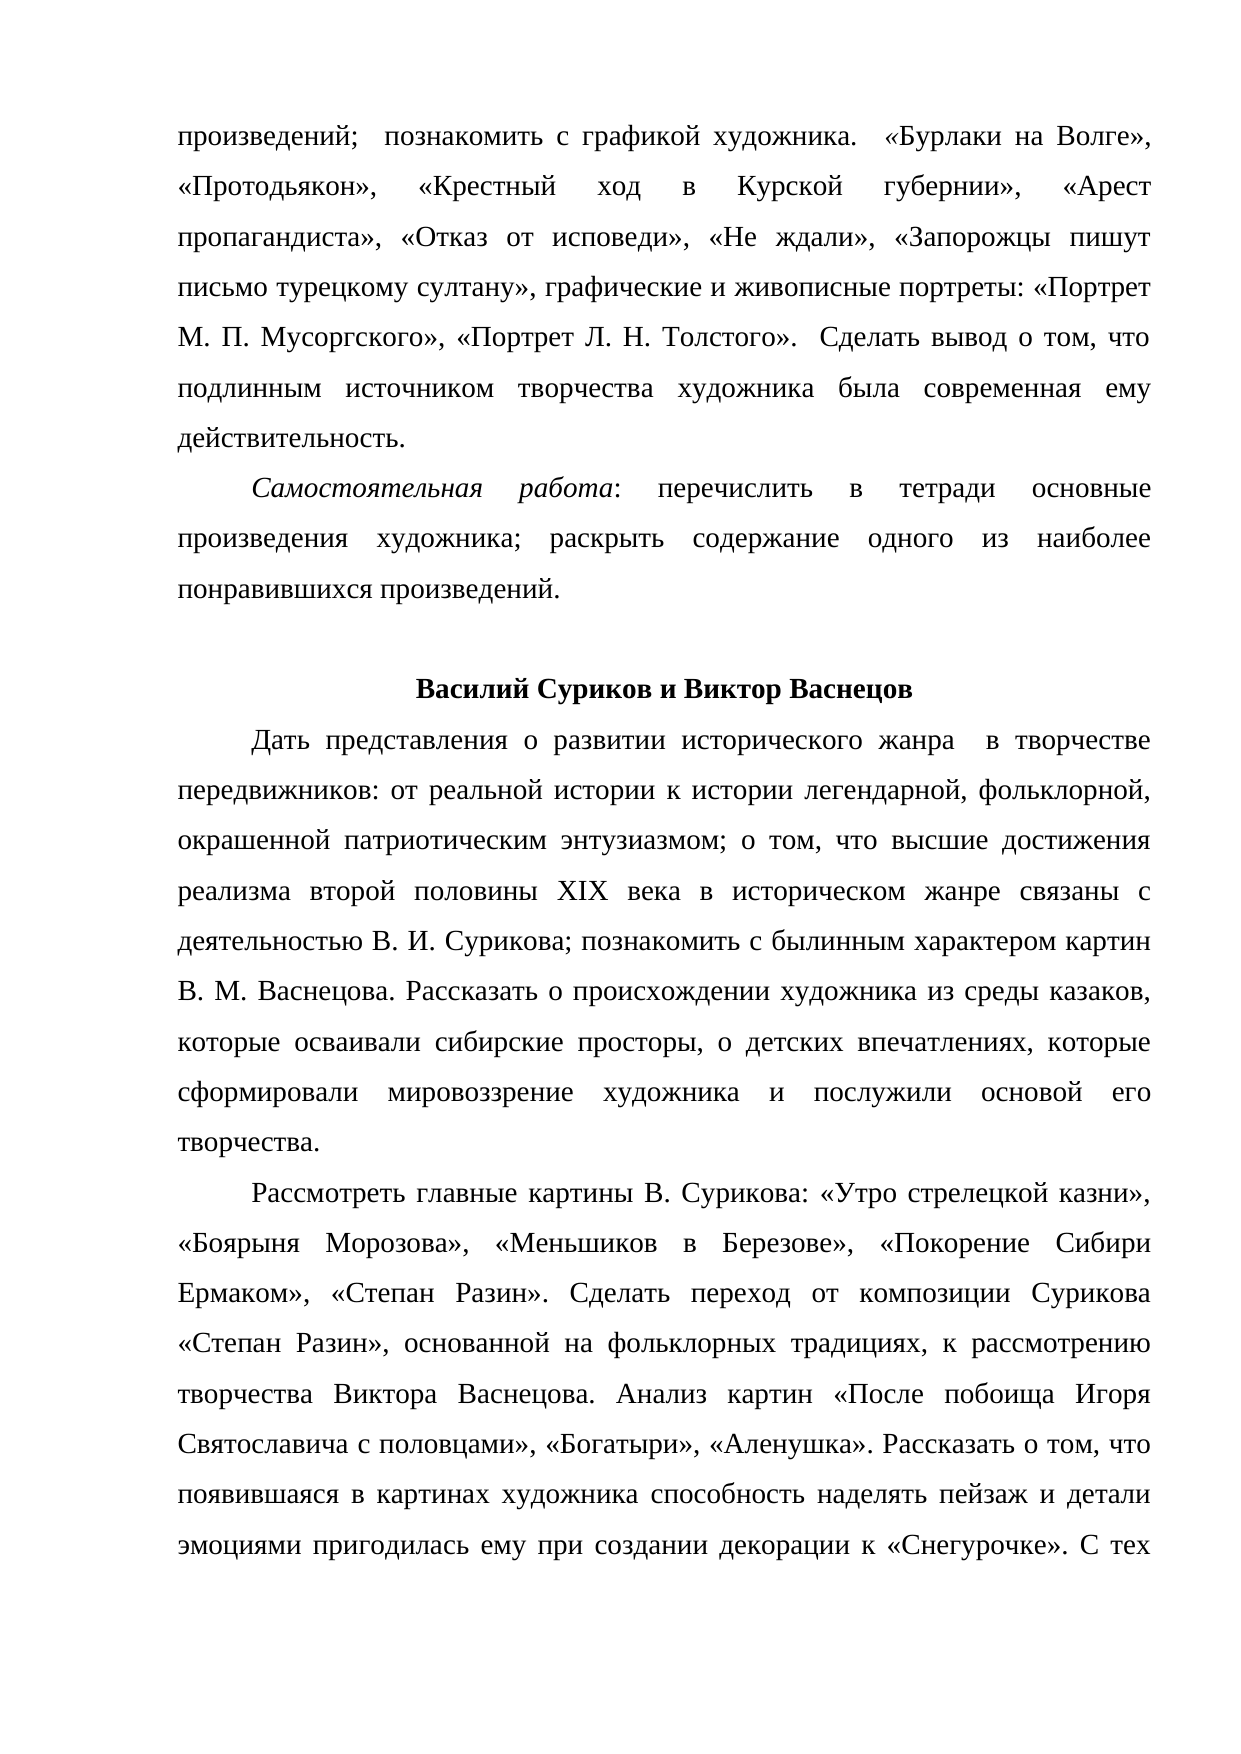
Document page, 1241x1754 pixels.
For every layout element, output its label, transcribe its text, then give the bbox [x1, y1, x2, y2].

text Василий Суриков и Виктор Васнецов [177, 672, 1152, 705]
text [177, 118, 1152, 453]
text Самостоятельная работа: перечислить в тетради основные произведения художника; раскрыть содержание одного из наиболее понравившихся произведений. [177, 470, 1152, 604]
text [177, 1175, 1152, 1560]
text Дать представления о развитии исторического жанра в творчестве передвижников: от реальной истории к истории легендарной, фольклорной, окрашенной патриотическим энтузиазмом; о том, что высшие достижения реализма второй половины XIX века в историческом жанре связаны с деятельностью В. И. Сурикова; познакомить с былинным характером картин В. М. Васнецова. Рассказать о происхождении художника из среды казаков, которые осваивали сибирские просторы, о детских впечатлениях, которые сформировали мировоззрение художника и послужили основой его творчества. [177, 722, 1152, 1158]
